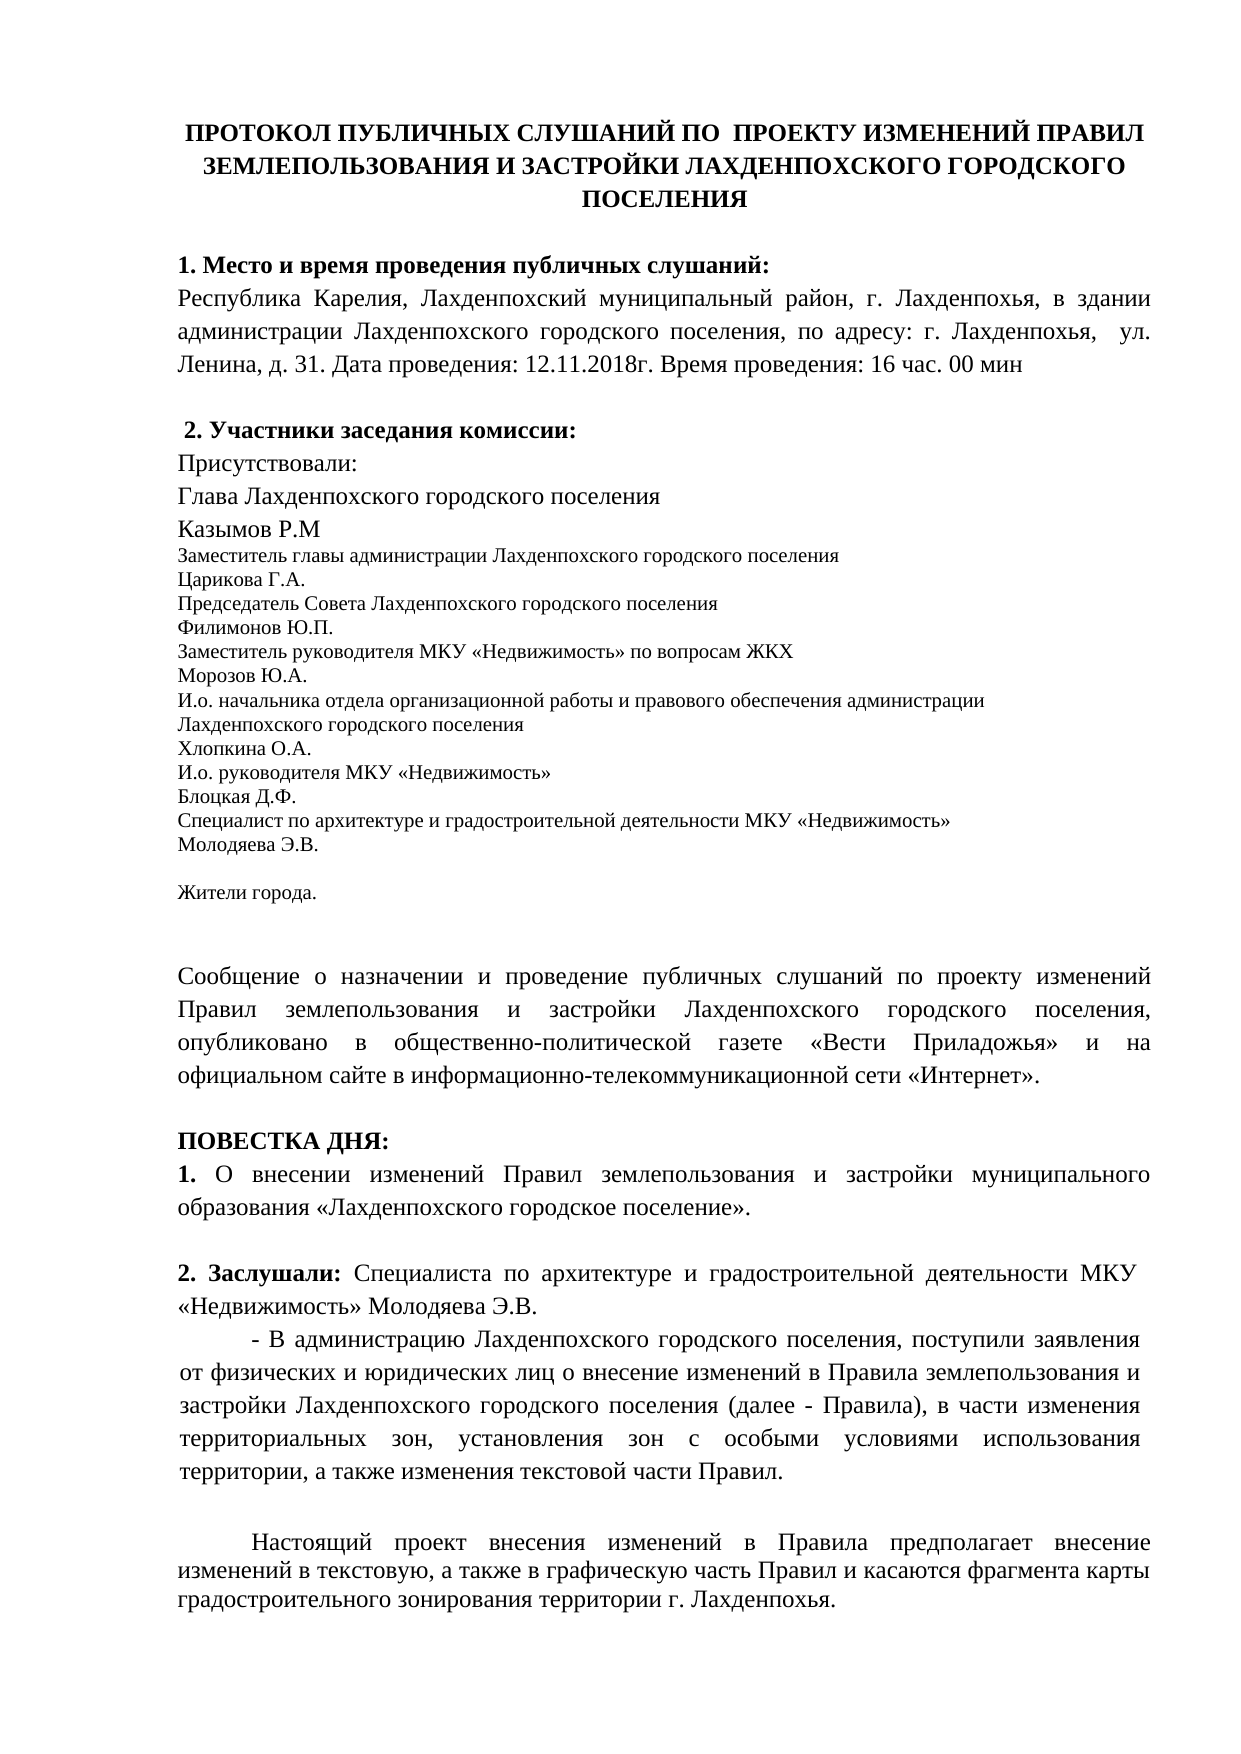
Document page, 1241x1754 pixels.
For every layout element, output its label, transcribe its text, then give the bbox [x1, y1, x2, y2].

text Присутствовали: [177, 448, 1152, 477]
text ПРОТОКОЛ ПУБЛИЧНЫХ СЛУШАНИЙ ПО ПРОЕКТУ ИЗМЕНЕНИЙ ПРАВИЛ ЗЕМЛЕПОЛЬЗОВАНИЯ И ЗАСТРОЙКИ ЛАХДЕНПОХСКОГО ГОРОДСКОГО ПОСЕЛЕНИЯ [177, 118, 1152, 213]
text 2. Участники заседания комиссии: [177, 415, 1152, 444]
text ПОВЕСТКА ДНЯ: [177, 1126, 1152, 1155]
text Настоящий проект внесения изменений в Правила предполагает внесение изменений в текстовую, а также в графическую часть Правил и касаются фрагмента карты градостроительного зонирования территории г. Лахденпохья. [177, 1527, 1152, 1613]
table_header Заместитель главы администрации Лахденпохского городского поселения Царикова Г.А. Председатель Совета Лахденпохского городского поселения Филимонов Ю.П. Заместитель руководителя МКУ «Недвижимость» по вопросам ЖКХ Морозов Ю.А. И.о. начальника отдела организационной работы и правового обеспечения администрации Лахденпохского городского поселения Хлопкина О.А. И.о. руководителя МКУ «Недвижимость» Блоцкая Д.Ф. Специалист по архитектуре и градостроительной деятельности МКУ «Недвижимость» Молодяева Э.В. Жители города. [177, 543, 1193, 928]
text Республика Карелия, Лахденпохский муниципальный район, г. Лахденпохья, в здании администрации Лахденпохского городского поселения, по адресу: г. Лахденпохья, ул. Ленина, д. 31. Дата проведения: 12.11.2018г. Время проведения: 16 час. 00 мин [177, 283, 1152, 378]
text Казымов Р.М [177, 514, 1152, 543]
text 1. О внесении изменений Правил землепользования и застройки муниципального образования «Лахденпохского городское поселение». [177, 1159, 1152, 1221]
text Сообщение о назначении и проведение публичных слушаний по проекту изменений Правил землепользования и застройки Лахденпохского городского поселения, опубликовано в общественно-политической газете «Вести Приладожья» и на официальном сайте в информационно-телекоммуникационной сети «Интернет». [177, 961, 1152, 1089]
text 1. Место и время проведения публичных слушаний: [177, 250, 1152, 279]
list - В администрацию Лахденпохского городского поселения, поступили заявления от физических и юридических лиц о внесение изменений в Правила землепользования и застройки Лахденпохского городского поселения (далее - Правила), в части изменения территориальных зон, установления зон с особыми условиями использования территории, а также изменения текстовой части Правил. [179, 1324, 1141, 1485]
text 2. Заслушали: Специалиста по архитектуре и градостроительной деятельности МКУ «Недвижимость» Молодяева Э.В. [177, 1258, 1137, 1320]
text Глава Лахденпохского городского поселения [177, 481, 1152, 510]
